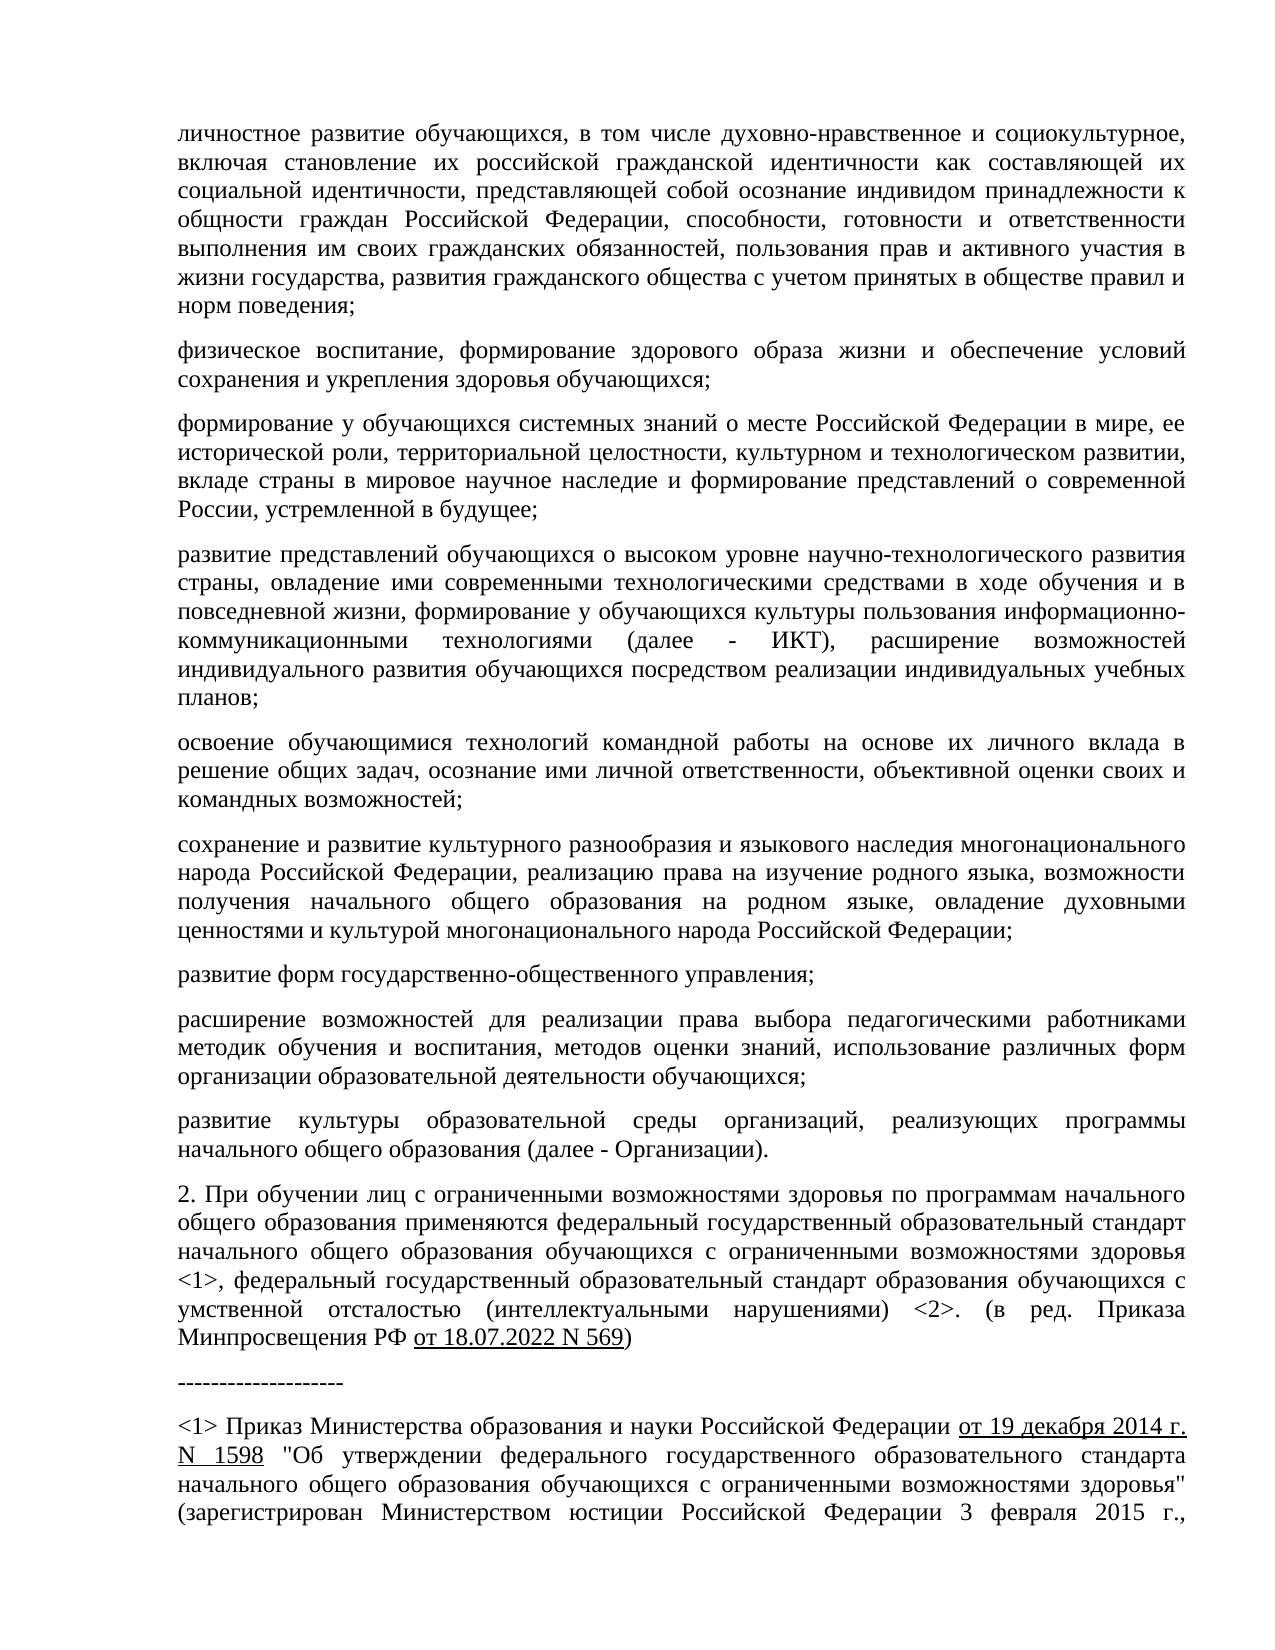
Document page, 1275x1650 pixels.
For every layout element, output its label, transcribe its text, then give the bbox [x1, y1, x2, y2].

text 2. При обучении лиц с ограниченными возможностями здоровья по программам начального общего образования применяются федеральный государственный образовательный стандарт начального общего образования обучающихся с ограниченными возможностями здоровья <1>, федеральный государственный образовательный стандарт образования обучающихся с умственной отсталостью (интеллектуальными нарушениями) <2>. (в ред. Приказа Минпросвещения РФ от 18.07.2022 N 569) [177, 1179, 1186, 1351]
text развитие культуры образовательной среды организаций, реализующих программы начального общего образования (далее - Организации). [177, 1106, 1186, 1163]
text освоение обучающимися технологий командной работы на основе их личного вклада в решение общих задач, осознание ими личной ответственности, объективной оценки своих и командных возможностей; [177, 727, 1186, 813]
text физическое воспитание, формирование здорового образа жизни и обеспечение условий сохранения и укрепления здоровья обучающихся; [177, 335, 1186, 392]
text развитие форм государственно-общественного управления; [177, 959, 1186, 988]
text личностное развитие обучающихся, в том числе духовно-нравственное и социокультурное, включая становление их российской гражданской идентичности как составляющей их социальной идентичности, представляющей собой осознание индивидом принадлежности к общности граждан Российской Федерации, способности, готовности и ответственности выполнения им своих гражданских обязанностей, пользования прав и активного участия в жизни государства, развития гражданского общества с учетом принятых в обществе правил и норм поведения; [177, 118, 1186, 319]
text расширение возможностей для реализации права выбора педагогическими работниками методик обучения и воспитания, методов оценки знаний, использование различных форм организации образовательной деятельности обучающихся; [177, 1004, 1186, 1090]
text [177, 1411, 1186, 1526]
text развитие представлений обучающихся о высоком уровне научно-технологического развития страны, овладение ими современными технологическими средствами в ходе обучения и в повседневной жизни, формирование у обучающихся культуры пользования информационно-коммуникационными технологиями (далее - ИКТ), расширение возможностей индивидуального развития обучающихся посредством реализации индивидуальных учебных планов; [177, 539, 1186, 711]
text формирование у обучающихся системных знаний о месте Российской Федерации в мире, ее исторической роли, территориальной целостности, культурном и технологическом развитии, вкладе страны в мировое научное наследие и формирование представлений о современной России, устремленной в будущее; [177, 408, 1186, 523]
text -------------------- [177, 1367, 1186, 1396]
text сохранение и развитие культурного разнообразия и языкового наследия многонационального народа Российской Федерации, реализацию права на изучение родного языка, возможности получения начального общего образования на родном языке, овладение духовными ценностями и культурой многонационального народа Российской Федерации; [177, 829, 1186, 944]
